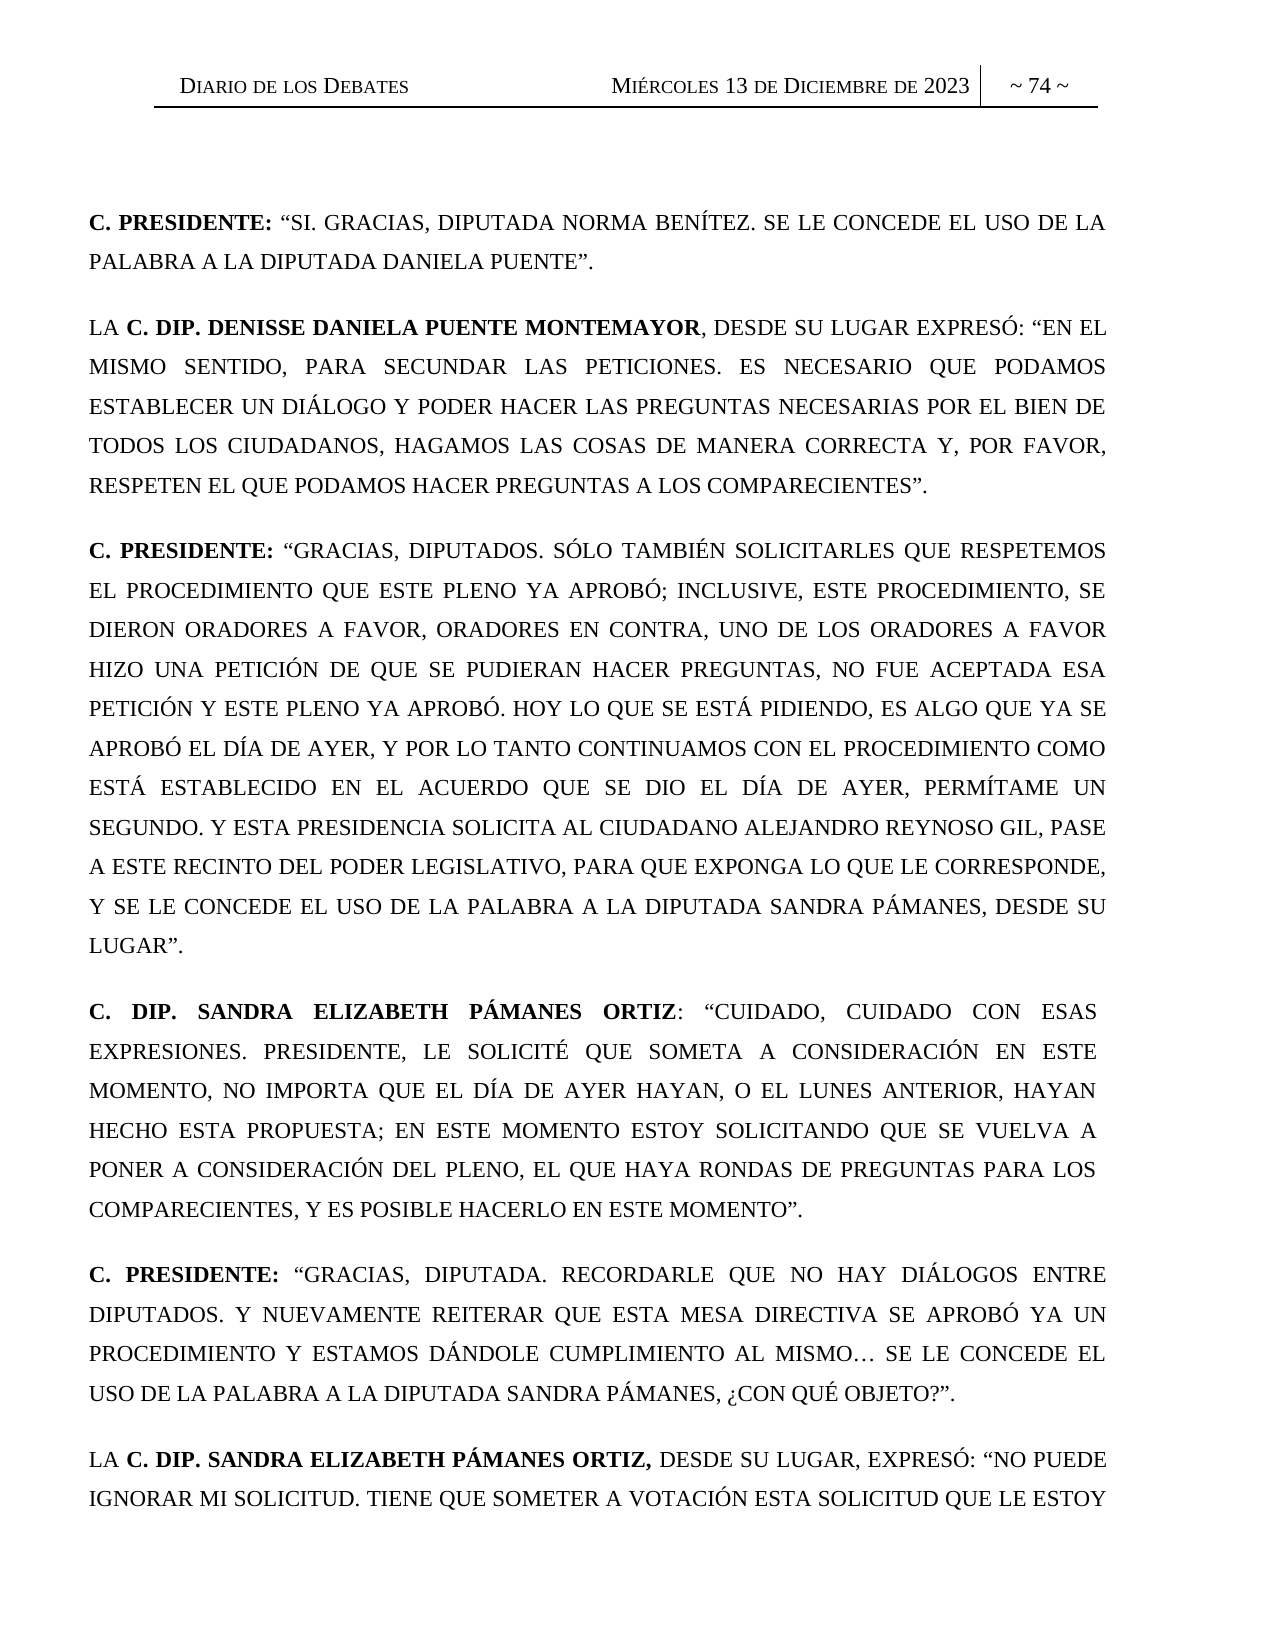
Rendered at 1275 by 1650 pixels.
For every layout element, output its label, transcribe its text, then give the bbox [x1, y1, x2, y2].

text C. PRESIDENTE: “GRACIAS, DIPUTADOS. SÓLO TAMBIÉN SOLICITARLES QUE RESPETEMOS EL PROCEDIMIENTO QUE ESTE PLENO YA APROBÓ; INCLUSIVE, ESTE PROCEDIMIENTO, SE DIERON ORADORES A FAVOR, ORADORES EN CONTRA, UNO DE LOS ORADORES A FAVOR HIZO UNA PETICIÓN DE QUE SE PUDIERAN HACER PREGUNTAS, NO FUE ACEPTADA ESA PETICIÓN Y ESTE PLENO YA APROBÓ. HOY LO QUE SE ESTÁ PIDIENDO, ES ALGO QUE YA SE APROBÓ EL DÍA DE AYER, Y POR LO TANTO CONTINUAMOS CON EL PROCEDIMIENTO COMO ESTÁ ESTABLECIDO EN EL ACUERDO QUE SE DIO EL DÍA DE AYER, PERMÍTAME UN SEGUNDO. Y ESTA PRESIDENCIA SOLICITA AL CIUDADANO ALEJANDRO REYNOSO GIL, PASE A ESTE RECINTO DEL PODER LEGISLATIVO, PARA QUE EXPONGA LO QUE LE CORRESPONDE, Y SE LE CONCEDE EL USO DE LA PALABRA A LA DIPUTADA SANDRA PÁMANES, DESDE SU LUGAR”. [89, 538, 1107, 959]
text C. DIP. SANDRA ELIZABETH PÁMANES ORTIZ: “CUIDADO, CUIDADO CON ESAS EXPRESIONES. PRESIDENTE, LE SOLICITÉ QUE SOMETA A CONSIDERACIÓN EN ESTE MOMENTO, NO IMPORTA QUE EL DÍA DE AYER HAYAN, O EL LUNES ANTERIOR, HAYAN HECHO ESTA PROPUESTA; EN ESTE MOMENTO ESTOY SOLICITANDO QUE SE VUELVA A PONER A CONSIDERACIÓN DEL PLENO, EL QUE HAYA RONDAS DE PREGUNTAS PARA LOS COMPARECIENTES, Y ES POSIBLE HACERLO EN ESTE MOMENTO”. [89, 998, 1098, 1222]
text C. PRESIDENTE: “SI. GRACIAS, DIPUTADA NORMA BENÍTEZ. SE LE CONCEDE EL USO DE LA PALABRA A LA DIPUTADA DANIELA PUENTE”. [89, 208, 1107, 274]
text LA C. DIP. DENISSE DANIELA PUENTE MONTEMAYOR, DESDE SU LUGAR EXPRESÓ: “EN EL MISMO SENTIDO, PARA SECUNDAR LAS PETICIONES. ES NECESARIO QUE PODAMOS ESTABLECER UN DIÁLOGO Y PODER HACER LAS PREGUNTAS NECESARIAS POR EL BIEN DE TODOS LOS CIUDADANOS, HAGAMOS LAS COSAS DE MANERA CORRECTA Y, POR FAVOR, RESPETEN EL QUE PODAMOS HACER PREGUNTAS A LOS COMPARECIENTES”. [89, 314, 1107, 498]
text C. PRESIDENTE: “GRACIAS, DIPUTADA. RECORDARLE QUE NO HAY DIÁLOGOS ENTRE DIPUTADOS. Y NUEVAMENTE REITERAR QUE ESTA MESA DIRECTIVA SE APROBÓ YA UN PROCEDIMIENTO Y ESTAMOS DÁNDOLE CUMPLIMIENTO AL MISMO… SE LE CONCEDE EL USO DE LA PALABRA A LA DIPUTADA SANDRA PÁMANES, ¿CON QUÉ OBJETO?”. [89, 1261, 1107, 1406]
